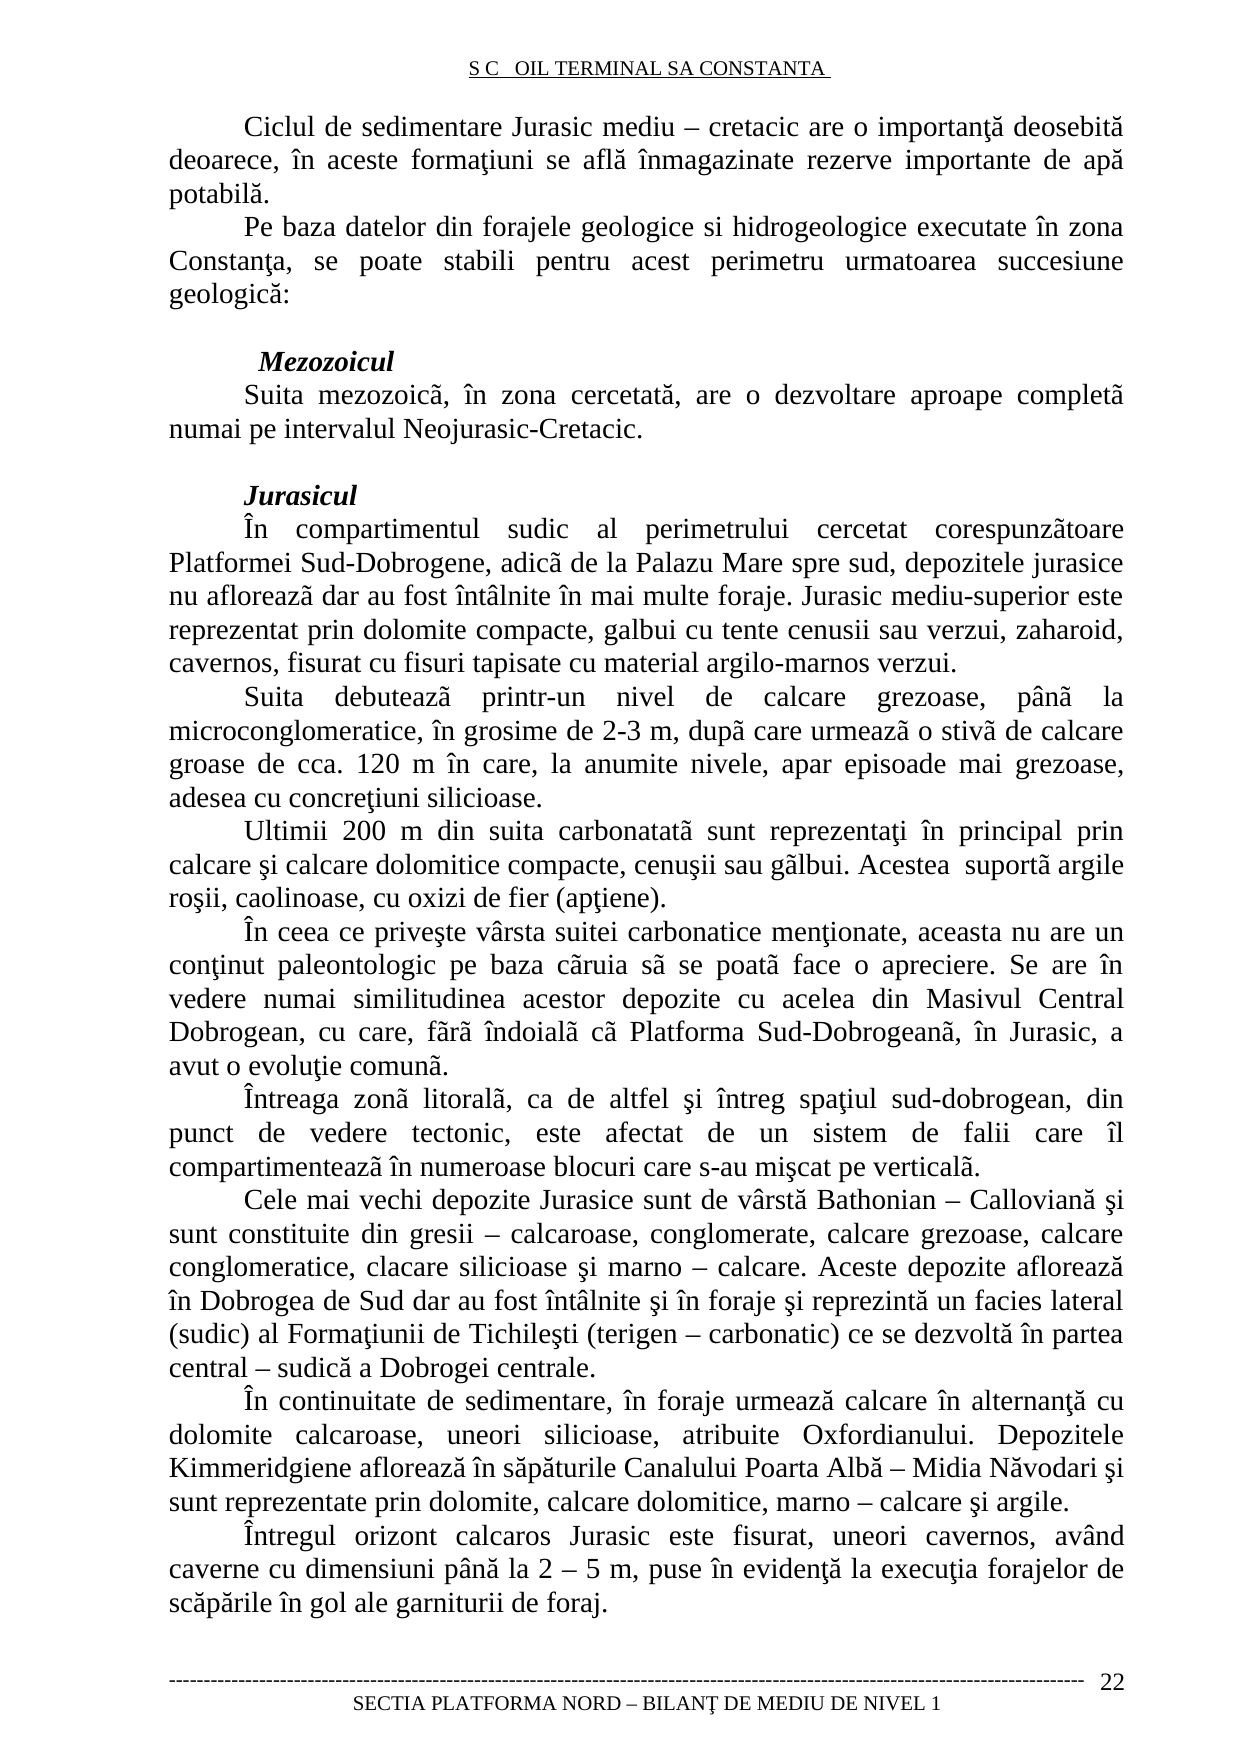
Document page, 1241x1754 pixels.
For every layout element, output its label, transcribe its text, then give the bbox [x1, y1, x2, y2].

text Suita mezozoicã, în zona cercetată, are o dezvoltare aproape completã numai pe intervalul Neojurasic-Cretacic. [169, 377, 1125, 444]
text Ciclul de sedimentare Jurasic mediu – cretacic are o importanţă deosebită deoarece, în aceste formaţiuni se află înmagazinate rezerve importante de apă potabilă. [169, 109, 1125, 209]
text Suita debuteazã printr-un nivel de calcare grezoase, pânã la microconglomeratice, în grosime de 2-, dupã care urmeazã o stivã de calcare groase de cca. în care, la anumite nivele, apar episoade mai grezoase, adesea cu concreţiuni silicioase. [169, 679, 1125, 813]
text Mezozoicul [169, 344, 1125, 377]
text Întreaga zonã litoralã, ca de altfel şi întreg spaţiul sud-dobrogean, din punct de vedere tectonic, este afectat de un sistem de falii care îl compartimenteazã în numeroase blocuri care s-au mişcat pe verticalã. [169, 1082, 1125, 1182]
text Ultimii din suita carbonatatã sunt reprezentaţi în principal prin calcare şi calcare dolomitice compacte, cenuşii sau gãlbui. Acestea suportã argile roşii, caolinoase, cu oxizi de fier (apţiene). [169, 813, 1125, 914]
text Cele mai vechi depozite Jurasice sunt de vârstă Bathonian – Calloviană şi sunt constituite din gresii – calcaroase, conglomerate, calcare grezoase, calcare conglomeratice, clacare silicioase şi marno – calcare. Aceste depozite aflorează în Dobrogea de Sud dar au fost întâlnite şi în foraje şi reprezintă un facies lateral (sudic) al Formaţiunii de Tichileşti (terigen – carbonatic) ce se dezvoltă în partea central – sudică a Dobrogei centrale. [169, 1182, 1125, 1383]
text În ceea ce priveşte vârsta suitei carbonatice menţionate, aceasta nu are un conţinut paleontologic pe baza cãruia sã se poatã face o apreciere. Se are în vedere numai similitudinea acestor depozite cu acelea din Masivul Central Dobrogean, cu care, fãrã îndoialã cã Platforma Sud-Dobrogeanã, în Jurasic, a avut o evoluţie comunã. [169, 914, 1125, 1082]
text În continuitate de sedimentare, în foraje urmează calcare în alternanţă cu dolomite calcaroase, uneori silicioase, atribuite Oxfordianului. Depozitele Kimmeridgiene aflorează în săpăturile Canalului Poarta Albă – Midia Năvodari şi sunt reprezentate prin dolomite, calcare dolomitice, marno – calcare şi argile. [169, 1383, 1125, 1518]
text În compartimentul sudic al perimetrului cercetat corespunzãtoare Platformei Sud-Dobrogene, adicã de spre sud, depozitele jurasice nu afloreazã dar au fost întâlnite în mai multe foraje. Jurasic mediu-superior este reprezentat prin dolomite compacte, galbui cu tente cenusii sau verzui, zaharoid, cavernos, fisurat cu fisuri tapisate cu material argilo-marnos verzui. [169, 511, 1125, 679]
text Întregul orizont calcaros Jurasic este fisurat, uneori cavernos, având caverne cu dimensiuni până la 2 – , puse în evidenţă la execuţia forajelor de scăpările în gol ale garniturii de foraj. [169, 1518, 1125, 1618]
text Pe baza datelor din forajele geologice si hidrogeologice executate în zona Constanţa, se poate stabili pentru acest perimetru urmatoarea succesiune geologică: [169, 209, 1125, 310]
text Jurasicul [169, 478, 1125, 511]
